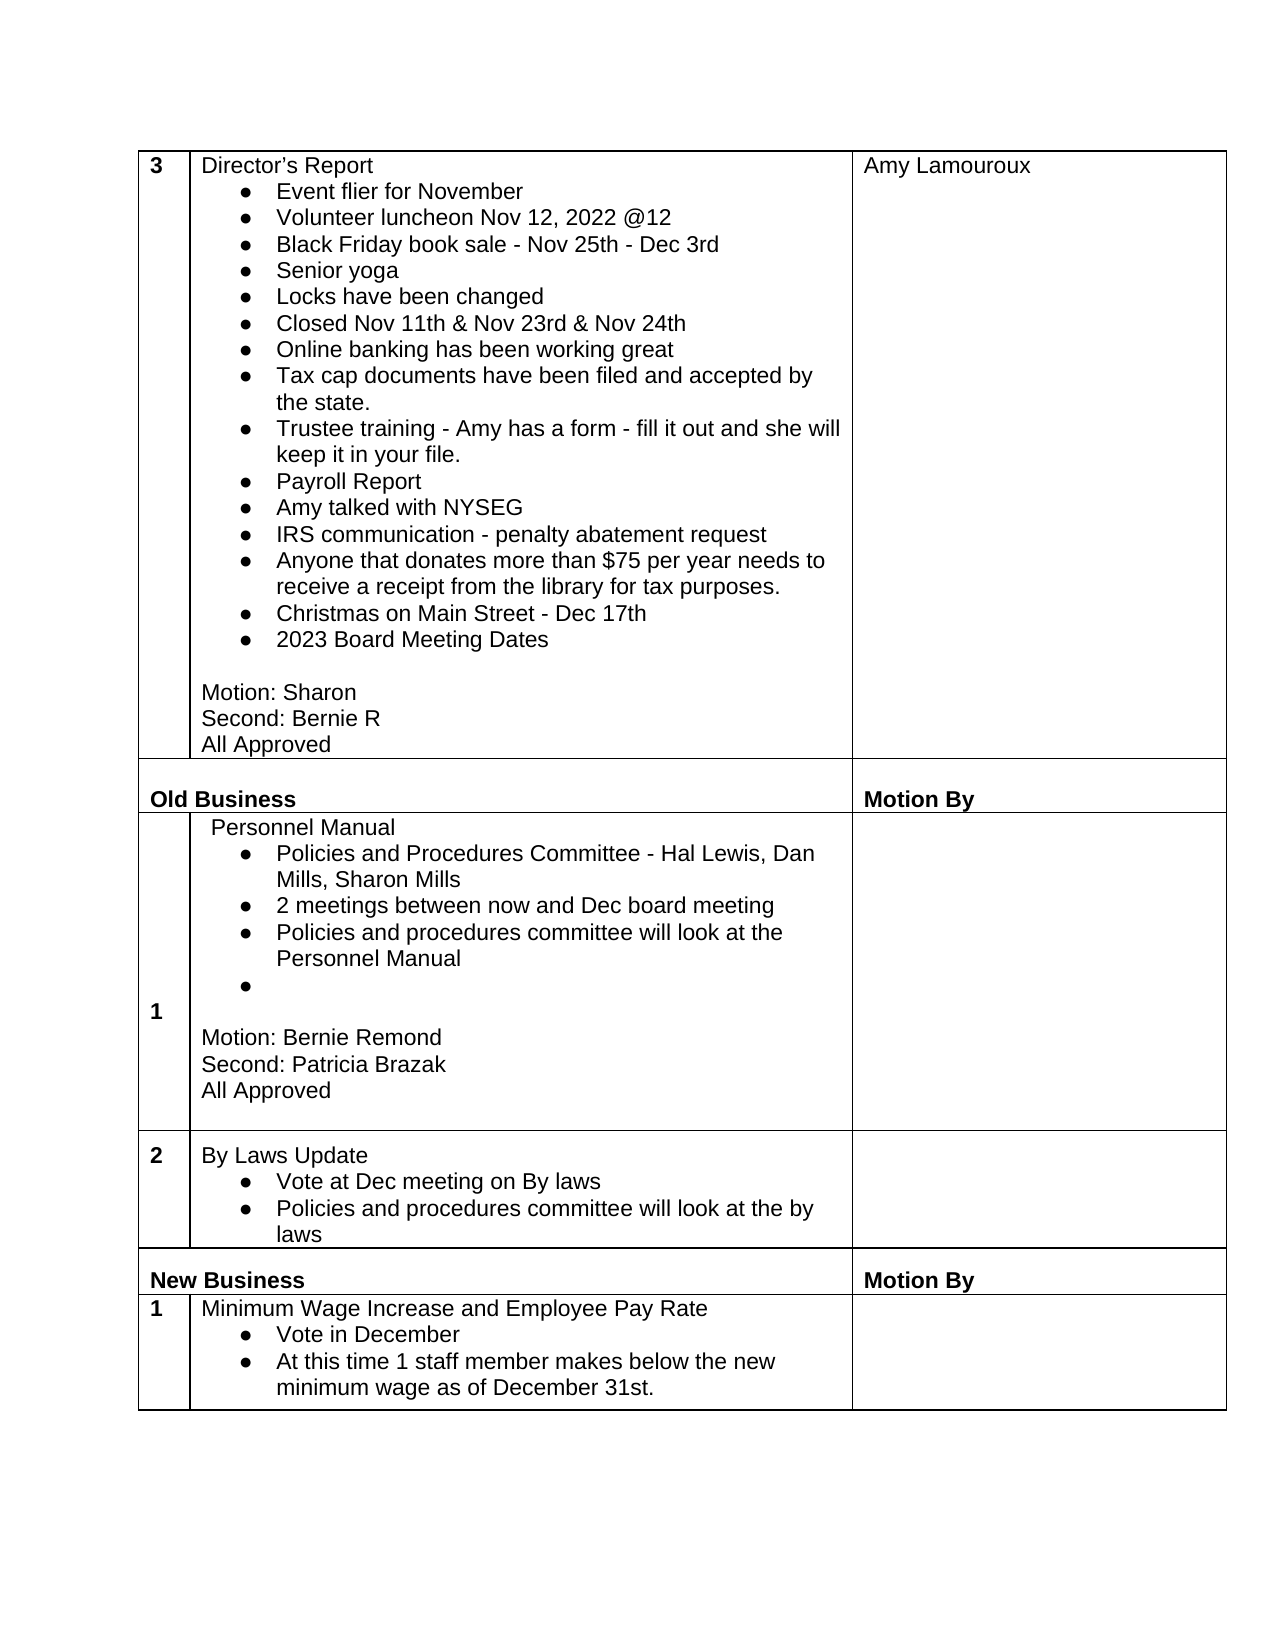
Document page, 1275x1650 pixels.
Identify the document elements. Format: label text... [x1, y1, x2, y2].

table_cell 3 [139, 152, 189, 758]
table_cell 1 [139, 813, 189, 1130]
table_cell [853, 1131, 1226, 1247]
table_cell Motion By [853, 1249, 1226, 1293]
table_cell Amy Lamouroux [853, 152, 1226, 758]
table_cell New Business [139, 1249, 852, 1293]
table_cell Personnel Manual Policies and Procedures Committee - Hal Lewis, Dan Mills, Sharon Mills 2 meetings between now and Dec board meeting Policies and procedures committee will look at the Personnel Manual Motion: Bernie Remond Second: Patricia Brazak All Approved [191, 813, 852, 1130]
table_cell [853, 813, 1226, 1130]
table_cell 1 [139, 1295, 189, 1409]
table_cell Old Business [139, 759, 852, 812]
table_cell By Laws Update Vote at Dec meeting on By laws Policies and procedures committee will look at the by laws [191, 1131, 852, 1247]
table_cell 2 [139, 1131, 189, 1247]
table_cell [853, 1295, 1226, 1409]
table_cell Motion By [853, 759, 1226, 812]
table_cell Director’s Report Event flier for November Volunteer luncheon Nov 12, 2022 @12 Black Friday book sale - Nov 25th - Dec 3rd Senior yoga Locks have been changed Closed Nov 11th & Nov 23rd & Nov 24th Online banking has been working great Tax cap documents have been filed and accepted by the state. Trustee training - Amy has a form - fill it out and she will keep it in your file. Payroll Report Amy talked with NYSEG IRS communication - penalty abatement request Anyone that donates more than $75 per year needs to receive a receipt from the library for tax purposes. Christmas on Main Street - Dec 17th 2023 Board Meeting Dates Motion: Sharon Second: Bernie R All Approved [191, 152, 852, 758]
table_cell Minimum Wage Increase and Employee Pay Rate Vote in December At this time 1 staff member makes below the new minimum wage as of December 31st. [191, 1295, 852, 1409]
